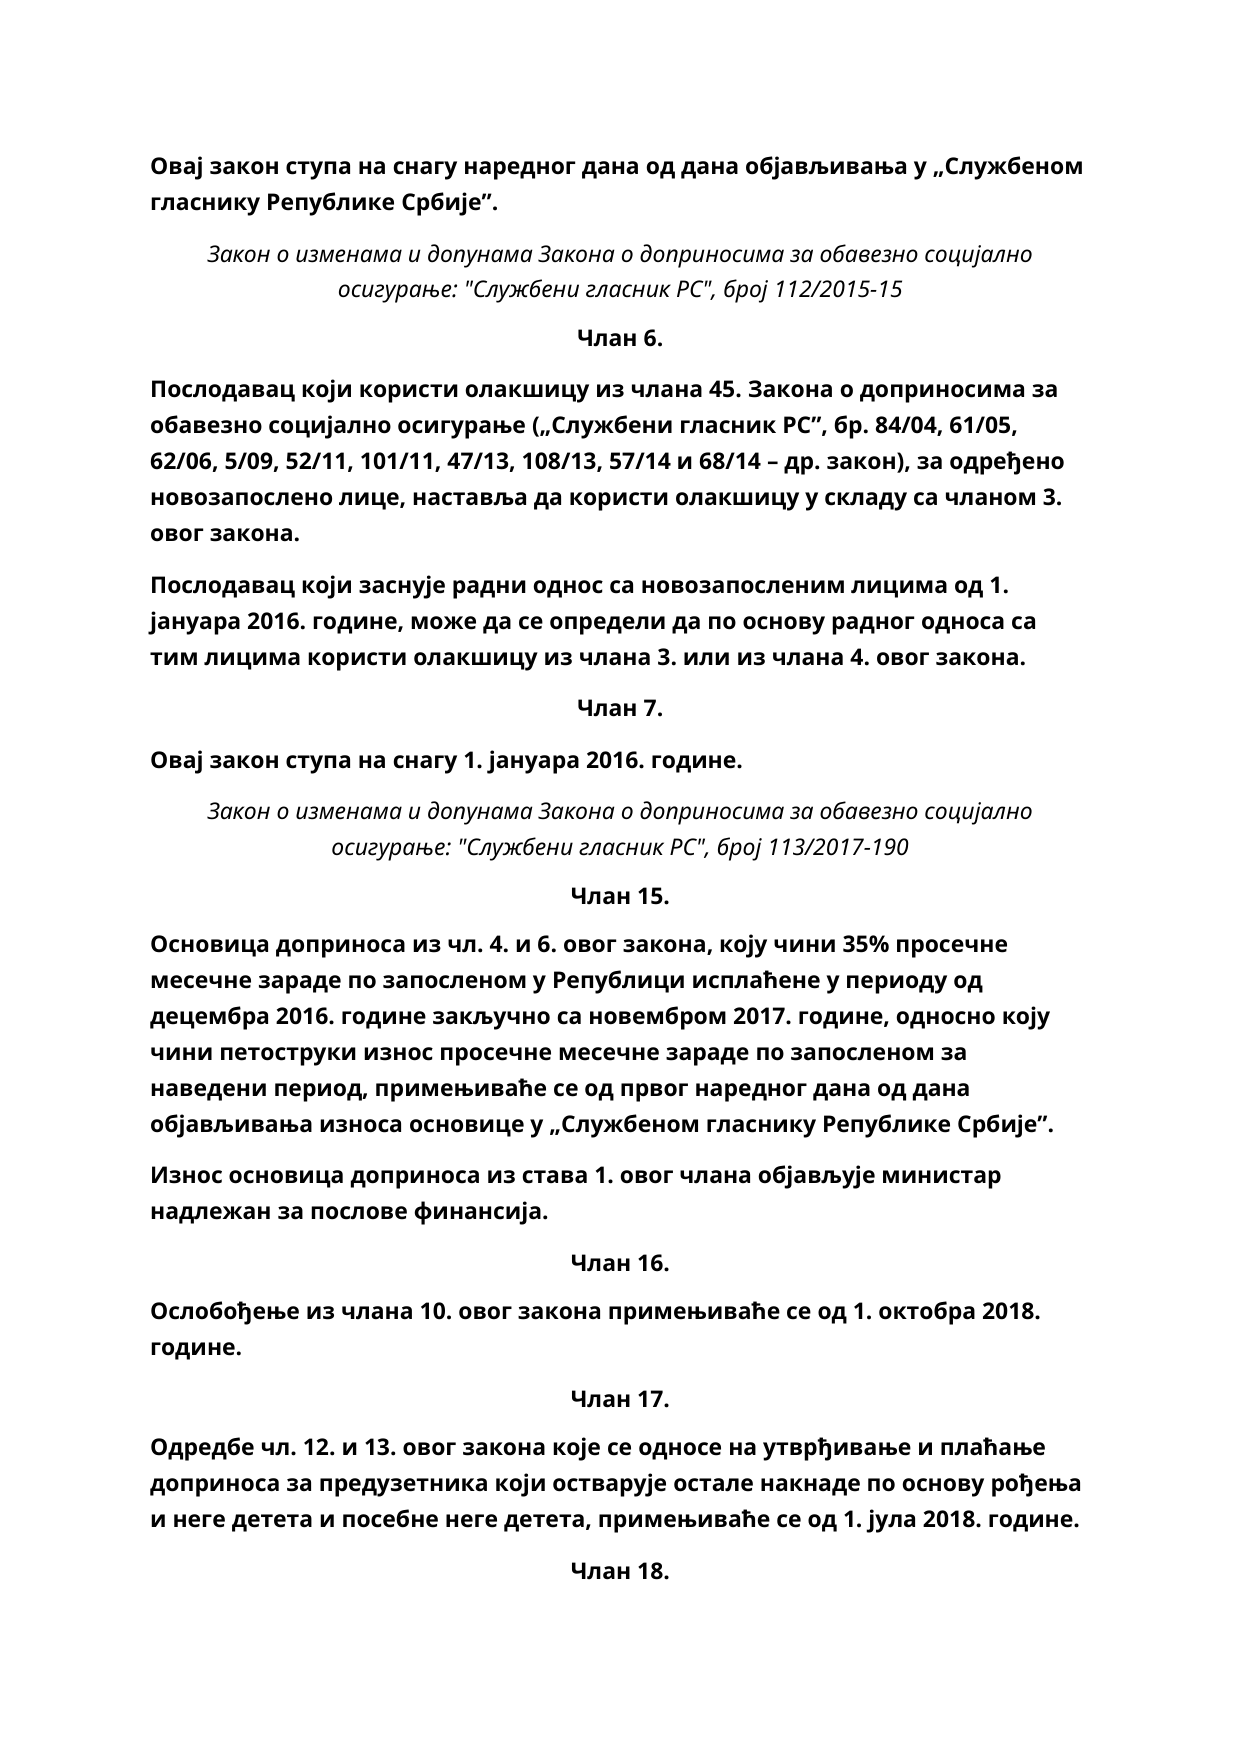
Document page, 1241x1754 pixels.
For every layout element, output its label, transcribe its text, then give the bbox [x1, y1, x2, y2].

text Члан 7. [150, 692, 1090, 723]
text Послодавац који користи олакшицу из члана 45. Закона о доприносима за обавезно социјално осигурање („Службени гласник РС”, бр. 84/04, 61/05, 62/06, 5/09, 52/11, 101/11, 47/13, 108/13, 57/14 и 68/14 – др. закон), за одређено новозапослено лице, наставља да користи олакшицу у складу са чланом 3. овог закона. [150, 373, 1090, 548]
text Закон о изменама и допунама Закона о доприносима за обавезно социјално осигурање: "Службени гласник РС", број 112/2015-15 [150, 237, 1090, 305]
text Овај закон ступа на снагу наредног дана од дана објављивања у „Службеном гласнику Републике Србије”. [150, 150, 1090, 217]
text Закон о изменама и допунама Закона о доприносима за обавезно социјално осигурање: "Службени гласник РС", број 113/2017-190 [150, 795, 1090, 862]
text Одредбе чл. 12. и 13. овог закона које се односе на утврђивање и плаћање доприноса за предузетника који остварује остале накнаде по основу рођења и неге детета и посебне неге детета, примењиваће се од 1. јула 2018. године. [150, 1431, 1090, 1534]
text Основица доприноса из чл. 4. и 6. овог закона, коју чини 35% просечне месечне зараде по запосленом у Републици исплаћене у периоду од децембра 2016. године закључно са новембром 2017. године, односно коју чини петоструки износ просечне месечне зараде по запосленом за наведени период, примењиваће се од првог наредног дана од дана објављивања износа основице у „Службеном гласнику Републике Србије”. [150, 928, 1090, 1139]
text Послодавац који заснује радни однос са новозапосленим лицима од 1. јануара 2016. године, може да се определи да по основу радног односа са тим лицима користи олакшицу из члана 3. или из члана 4. овог закона. [150, 569, 1090, 672]
text Ослобођење из члана 10. овог закона примењиваће се од 1. октобра 2018. године. [150, 1295, 1090, 1362]
text Члан 15. [150, 880, 1090, 911]
text Члан 18. [150, 1555, 1090, 1586]
text Члан 16. [150, 1247, 1090, 1278]
text Износ основица доприноса из става 1. овог члана објављује министар надлежан за послове финансија. [150, 1159, 1090, 1227]
text Члан 6. [150, 322, 1090, 353]
text Овај закон ступа на снагу 1. јануара 2016. године. [150, 744, 1090, 775]
text Члан 17. [150, 1383, 1090, 1414]
